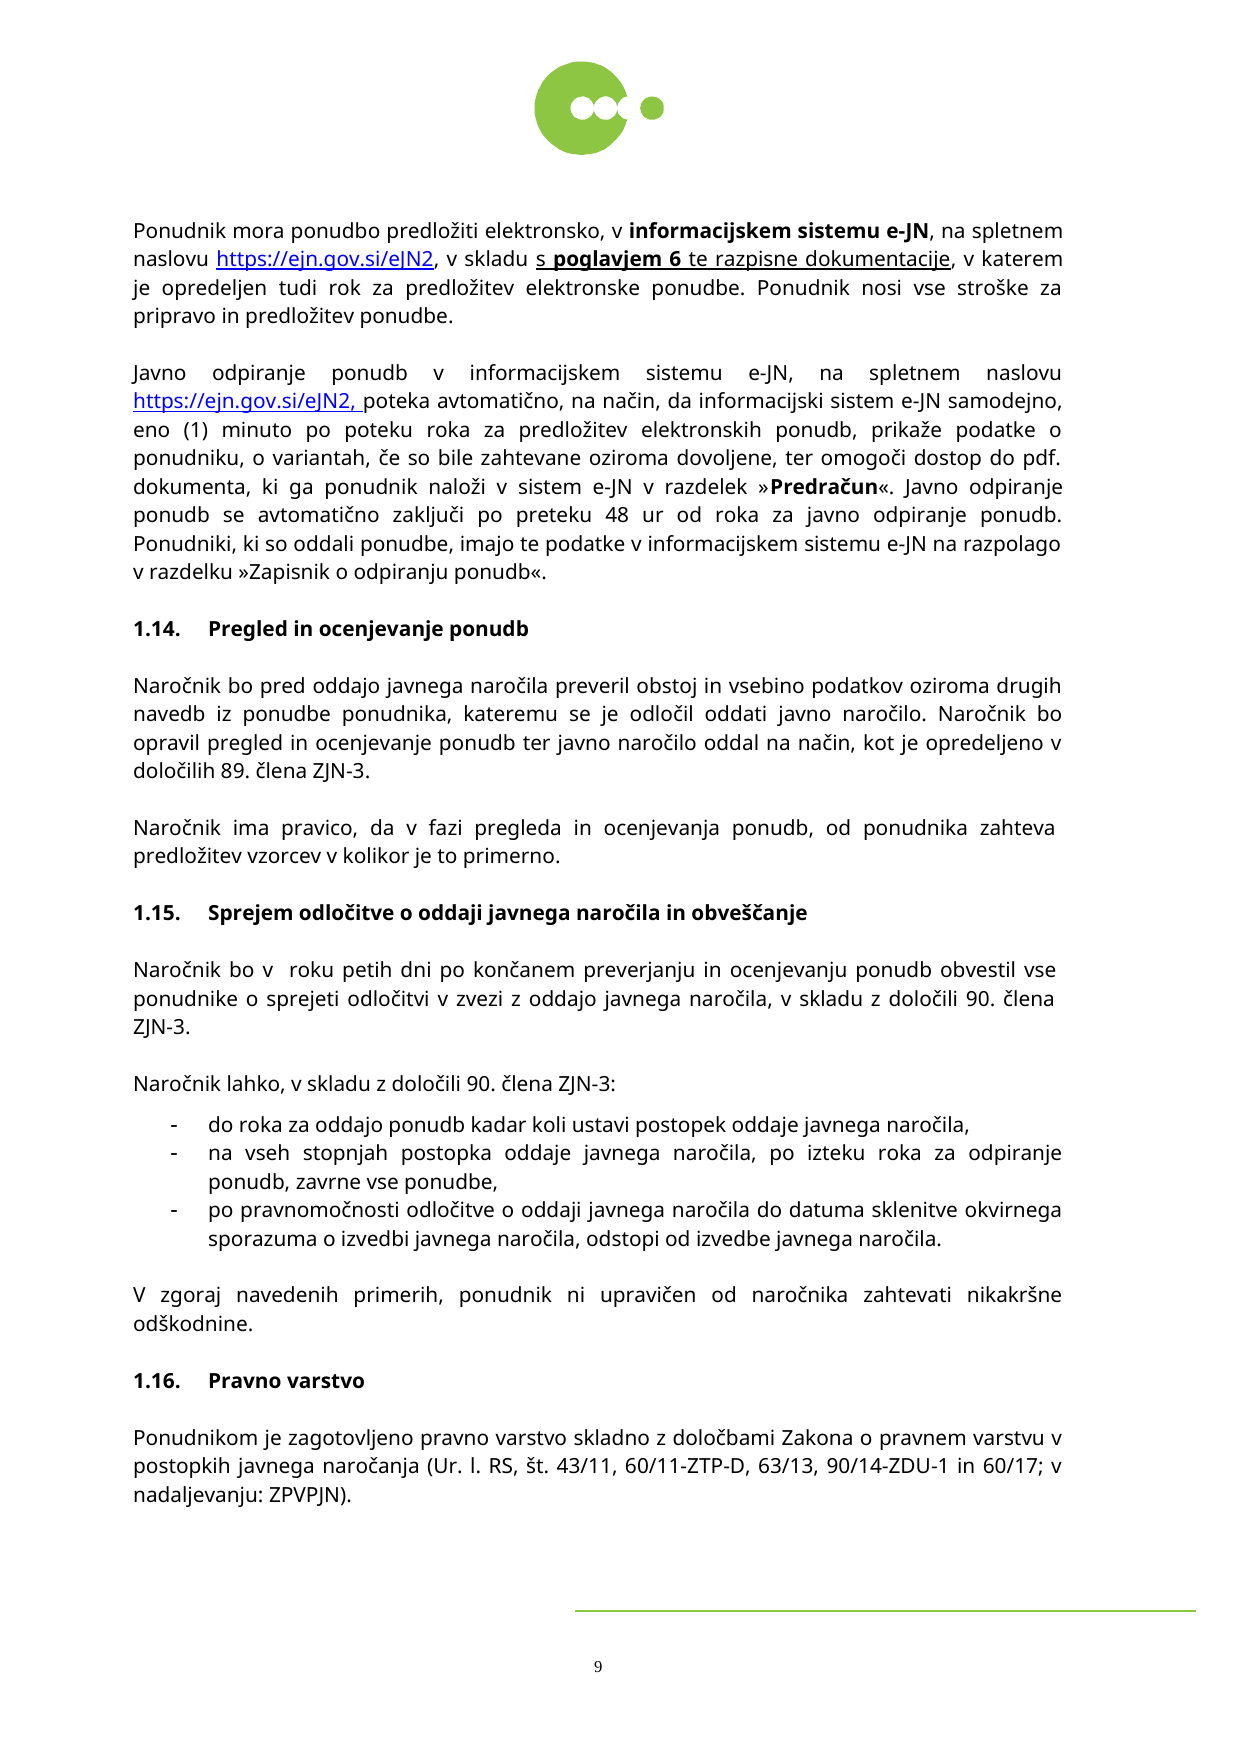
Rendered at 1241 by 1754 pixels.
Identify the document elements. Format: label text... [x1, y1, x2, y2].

list do roka za oddajo ponudb kadar koli ustavi postopek oddaje javnega naročila, [170, 1110, 1063, 1138]
text Naročnik bo pred oddajo javnega naročila preveril obstoj in vsebino podatkov oziroma drugih navedb iz ponudbe ponudnika, kateremu se je odločil oddati javno naročilo. Naročnik bo opravil pregled in ocenjevanje ponudb ter javno naročilo oddal na način, kot je opredeljeno v določilih 89. člena ZJN-3. [133, 671, 1063, 785]
text Naročnik lahko, v skladu z določili 90. člena ZJN-3: [133, 1069, 1063, 1097]
list Sprejem odločitve o oddaji javnega naročila in obveščanje [133, 898, 1063, 927]
list na vseh stopnjah postopka oddaje javnega naročila, po izteku roka za odpiranje ponudb, zavrne vse ponudbe, [170, 1138, 1063, 1195]
list Pregled in ocenjevanje ponudb [133, 614, 1063, 642]
text Ponudnik mora ponudbo predložiti elektronsko, v informacijskem sistemu e-JN, na spletnem naslovu https://ejn.gov.si/eJN2, v skladu s poglavjem 6 te razpisne dokumentacije, v katerem je opredeljen tudi rok za predložitev elektronske ponudbe. Ponudnik nosi vse stroške za pripravo in predložitev ponudbe. [133, 216, 1063, 330]
text Ponudnikom je zagotovljeno pravno varstvo skladno z določbami Zakona o pravnem varstvu v postopkih javnega naročanja (Ur. l. RS, št. 43/11, 60/11-ZTP-D, 63/13, 90/14-ZDU-1 in 60/17; v nadaljevanju: ZPVPJN). [133, 1423, 1063, 1508]
list po pravnomočnosti odločitve o oddaji javnega naročila do datuma sklenitve okvirnega sporazuma o izvedbi javnega naročila, odstopi od izvedbe javnega naročila. [170, 1195, 1063, 1252]
text Naročnik ima pravico, da v fazi pregleda in ocenjevanja ponudb, od ponudnika zahteva predložitev vzorcev v kolikor je to primerno. [133, 813, 1057, 870]
text V zgoraj navedenih primerih, ponudnik ni upravičen od naročnika zahtevati nikakršne odškodnine. [133, 1281, 1063, 1337]
list Pravno varstvo [133, 1366, 1063, 1394]
text Naročnik bo v roku petih dni po končanem preverjanju in ocenjevanju ponudb obvestil vse ponudnike o sprejeti odločitvi v zvezi z oddajo javnega naročila, v skladu z določili 90. člena ZJN-3. [133, 955, 1057, 1041]
text Javno odpiranje ponudb v informacijskem sistemu e-JN, na spletnem naslovu https://ejn.gov.si/eJN2, poteka avtomatično, na način, da informacijski sistem e-JN samodejno, eno (1) minuto po poteku roka za predložitev elektronskih ponudb, prikaže podatke o ponudniku, o variantah, če so bile zahtevane oziroma dovoljene, ter omogoči dostop do pdf. dokumenta, ki ga ponudnik naloži v sistem e-JN v razdelek »Predračun«. Javno odpiranje ponudb se avtomatično zaključi po preteku 48 ur od roka za javno odpiranje ponudb. Ponudniki, ki so oddali ponudbe, imajo te podatke v informacijskem sistemu e-JN na razpolago v razdelku »Zapisnik o odpiranju ponudb«. [133, 358, 1063, 586]
